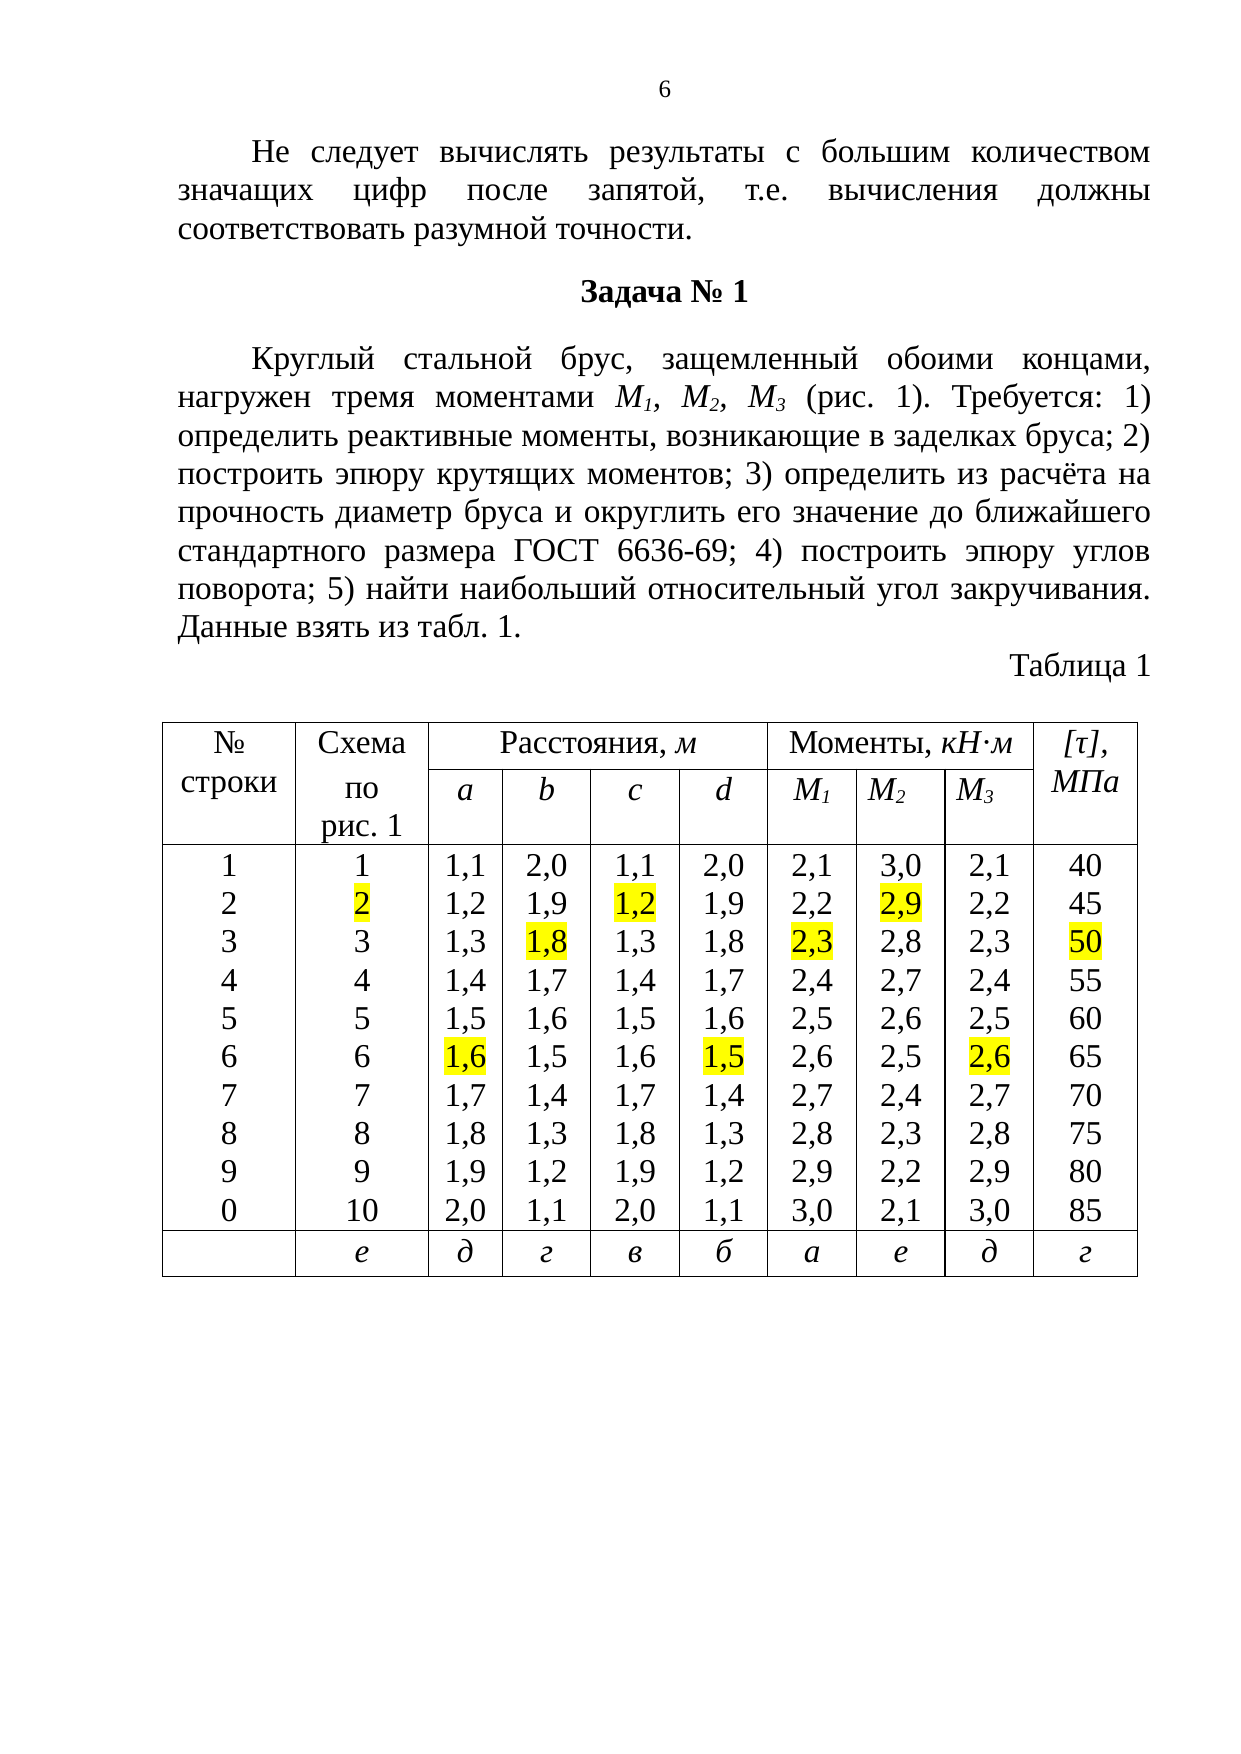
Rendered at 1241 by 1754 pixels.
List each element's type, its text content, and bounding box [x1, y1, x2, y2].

table_cell а [768, 1231, 856, 1276]
table_header Моменты, кН·м [768, 723, 1033, 768]
text Круглый стальной брус, защемленный обоими концами, нагружен тремя моментами М1, М2, М3 (рис. 1). Требуется: 1) определить реактивные моменты, возникающие в заделках бруса; 2) построить эпюру крутящих моментов; 3) определить из расчёта на прочность диаметр бруса и округлить его значение до ближайшего стандартного размера ГОСТ 6636-69; 4) построить эпюру углов поворота; 5) найти наибольший относительный угол закручивания. Данные взять из табл. 1. [177, 338, 1152, 645]
table_cell b [503, 770, 590, 844]
table_cell а [429, 770, 502, 844]
table_cell 40 45 50 55 60 65 70 75 80 85 [1034, 845, 1137, 1230]
table_cell г [1034, 1231, 1137, 1276]
table_cell е [296, 1231, 428, 1276]
table_cell в [591, 1231, 679, 1276]
text Таблица 1 [207, 645, 1152, 683]
table_cell г [503, 1231, 590, 1276]
table_cell 2,1 2,2 2,3 2,4 2,5 2,6 2,7 2,8 2,9 3,0 [946, 845, 1033, 1230]
table_cell д [429, 1231, 502, 1276]
table_cell б [680, 1231, 767, 1276]
table_cell 1,1 1,2 1,3 1,4 1,5 1,6 1,7 1,8 1,9 2,0 [591, 845, 679, 1230]
table_header Расстояния, м [429, 723, 767, 768]
table_cell d [680, 770, 767, 844]
table_cell 2,1 2,2 2,3 2,4 2,5 2,6 2,7 2,8 2,9 3,0 [768, 845, 856, 1230]
table_cell М3 [946, 770, 1033, 844]
table_cell 3,0 2,9 2,8 2,7 2,6 2,5 2,4 2,3 2,2 2,1 [857, 845, 944, 1230]
table_cell д [946, 1231, 1033, 1276]
table_cell c [591, 770, 679, 844]
table_cell 1 2 3 4 5 6 7 8 9 0 [163, 845, 295, 1230]
table_cell М1 [768, 770, 856, 844]
table_cell 1,1 1,2 1,3 1,4 1,5 1,6 1,7 1,8 1,9 2,0 [429, 845, 502, 1230]
text Не следует вычислять результаты с большим количеством значащих цифр после запятой, т.е. вычисления должны соответствовать разумной точности. [177, 131, 1152, 246]
table_cell 2,0 1,9 1,8 1,7 1,6 1,5 1,4 1,3 1,2 1,1 [503, 845, 590, 1230]
table_header № строки [163, 723, 295, 844]
table_cell [163, 1231, 295, 1276]
subtitle Задача № 1 [177, 271, 1152, 309]
table_cell е [857, 1231, 944, 1276]
table_header [τ], МПа [1034, 723, 1137, 844]
table_cell 1 2 3 4 5 6 7 8 9 10 [296, 845, 428, 1230]
table_cell 2,0 1,9 1,8 1,7 1,6 1,5 1,4 1,3 1,2 1,1 [680, 845, 767, 1230]
table_header Схема по рис. 1 [296, 723, 428, 844]
table_cell М2 [857, 770, 944, 844]
